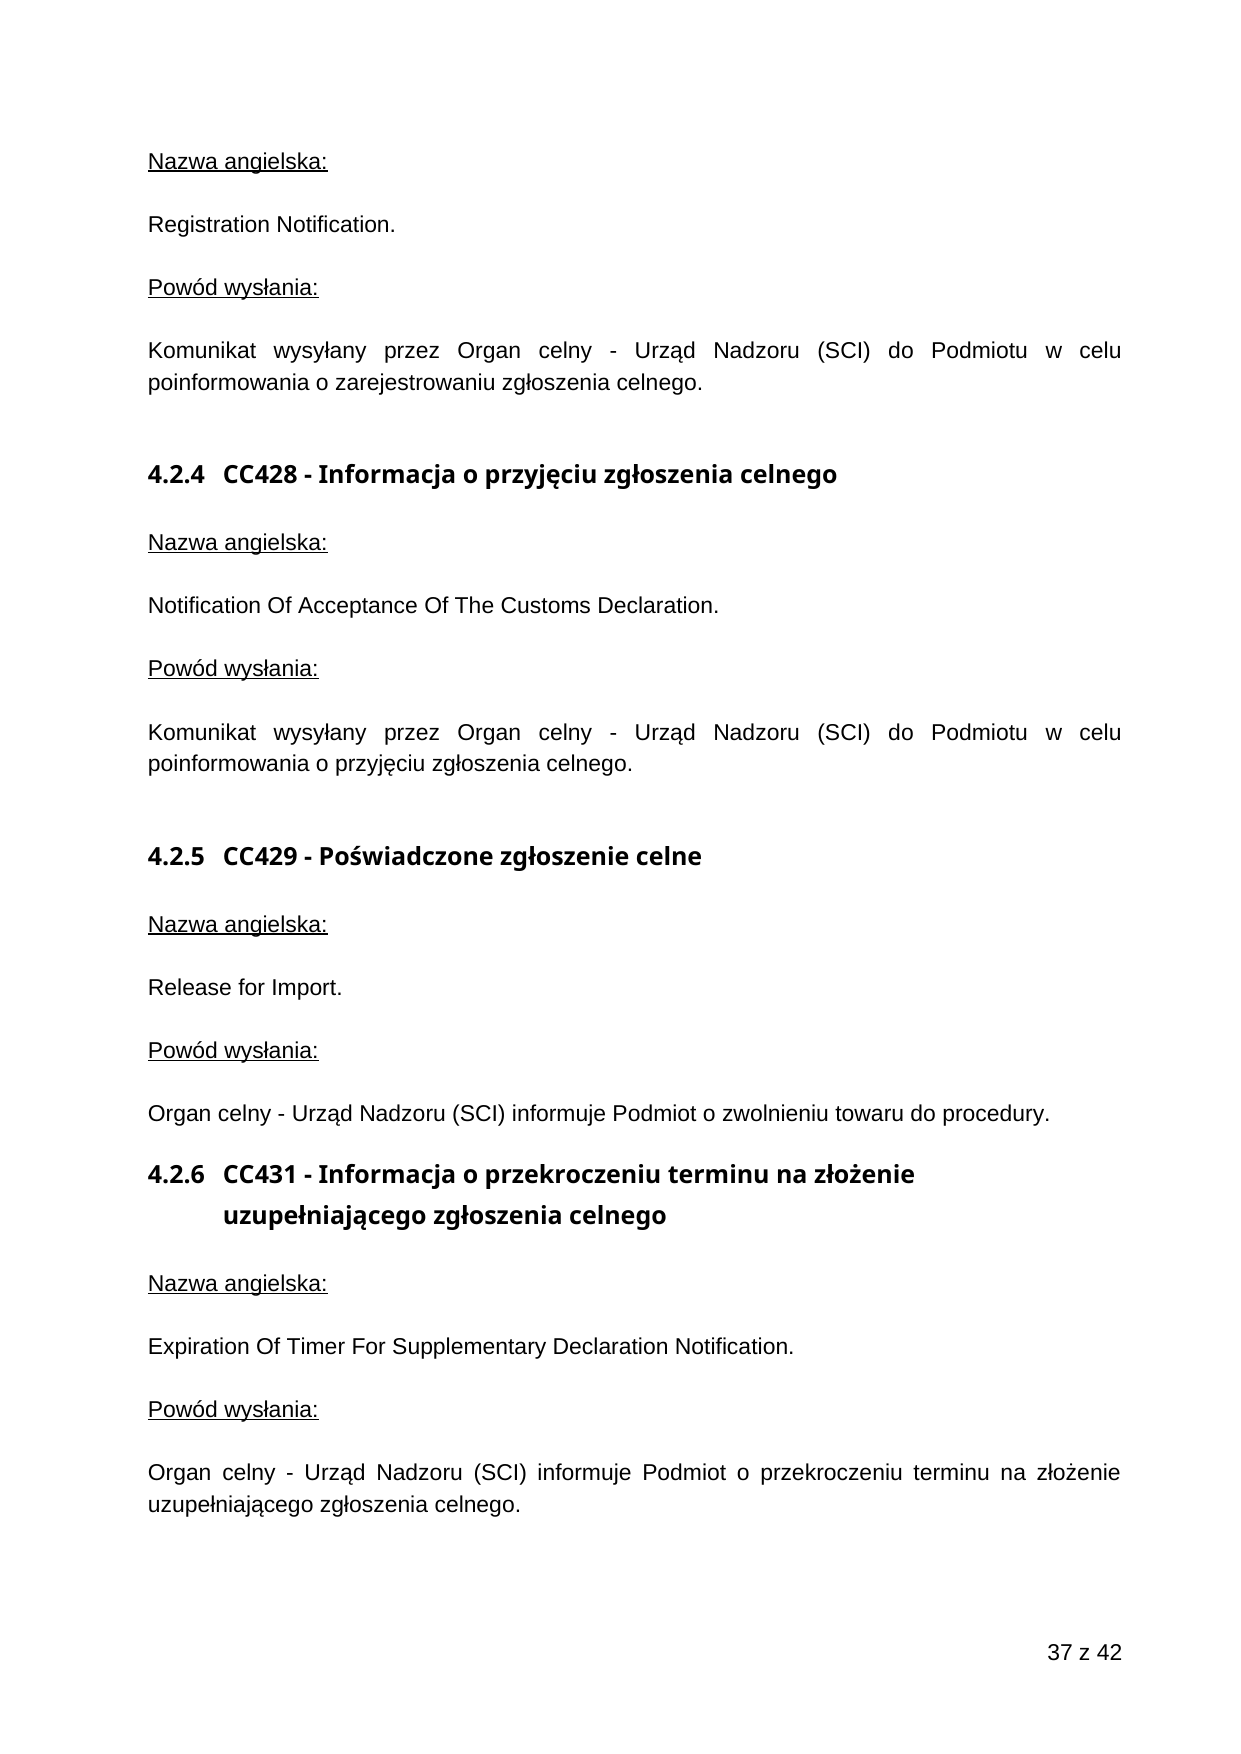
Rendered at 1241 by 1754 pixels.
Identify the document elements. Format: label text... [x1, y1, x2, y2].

text Komunikat wysyłany przez Organ celny - Urząd Nadzoru (SCI) do Podmiotu w celu poinformowania o przyjęciu zgłoszenia celnego. [148, 718, 1122, 776]
subtitle CC429 - Poświadczone zgłoszenie celne [148, 838, 1122, 872]
text Nazwa angielska: [148, 911, 1122, 937]
text Powód wysłania: [148, 1396, 1122, 1422]
text Notification Of Acceptance Of The Customs Declaration. [148, 592, 1122, 619]
text Powód wysłania: [148, 655, 1122, 682]
text Nazwa angielska: [148, 148, 1122, 174]
text Expiration Of Timer For Supplementary Declaration Notification. [148, 1333, 1122, 1359]
text Powód wysłania: [148, 274, 1122, 300]
subtitle CC431 - Informacja o przekroczeniu terminu na złożenie uzupełniającego zgłoszenia celnego [148, 1157, 1122, 1231]
text Organ celny - Urząd Nadzoru (SCI) informuje Podmiot o przekroczeniu terminu na złożenie uzupełniającego zgłoszenia celnego. [148, 1459, 1122, 1517]
text Powód wysłania: [148, 1037, 1122, 1063]
text Komunikat wysyłany przez Organ celny - Urząd Nadzoru (SCI) do Podmiotu w celu poinformowania o zarejestrowaniu zgłoszenia celnego. [148, 337, 1122, 395]
text Organ celny - Urząd Nadzoru (SCI) informuje Podmiot o zwolnieniu towaru do procedury. [148, 1100, 1122, 1126]
text Registration Notification. [148, 211, 1122, 237]
text Nazwa angielska: [148, 1270, 1122, 1296]
text Release for Import. [148, 974, 1122, 1000]
text Nazwa angielska: [148, 529, 1122, 556]
subtitle CC428 - Informacja o przyjęciu zgłoszenia celnego [148, 457, 1122, 491]
